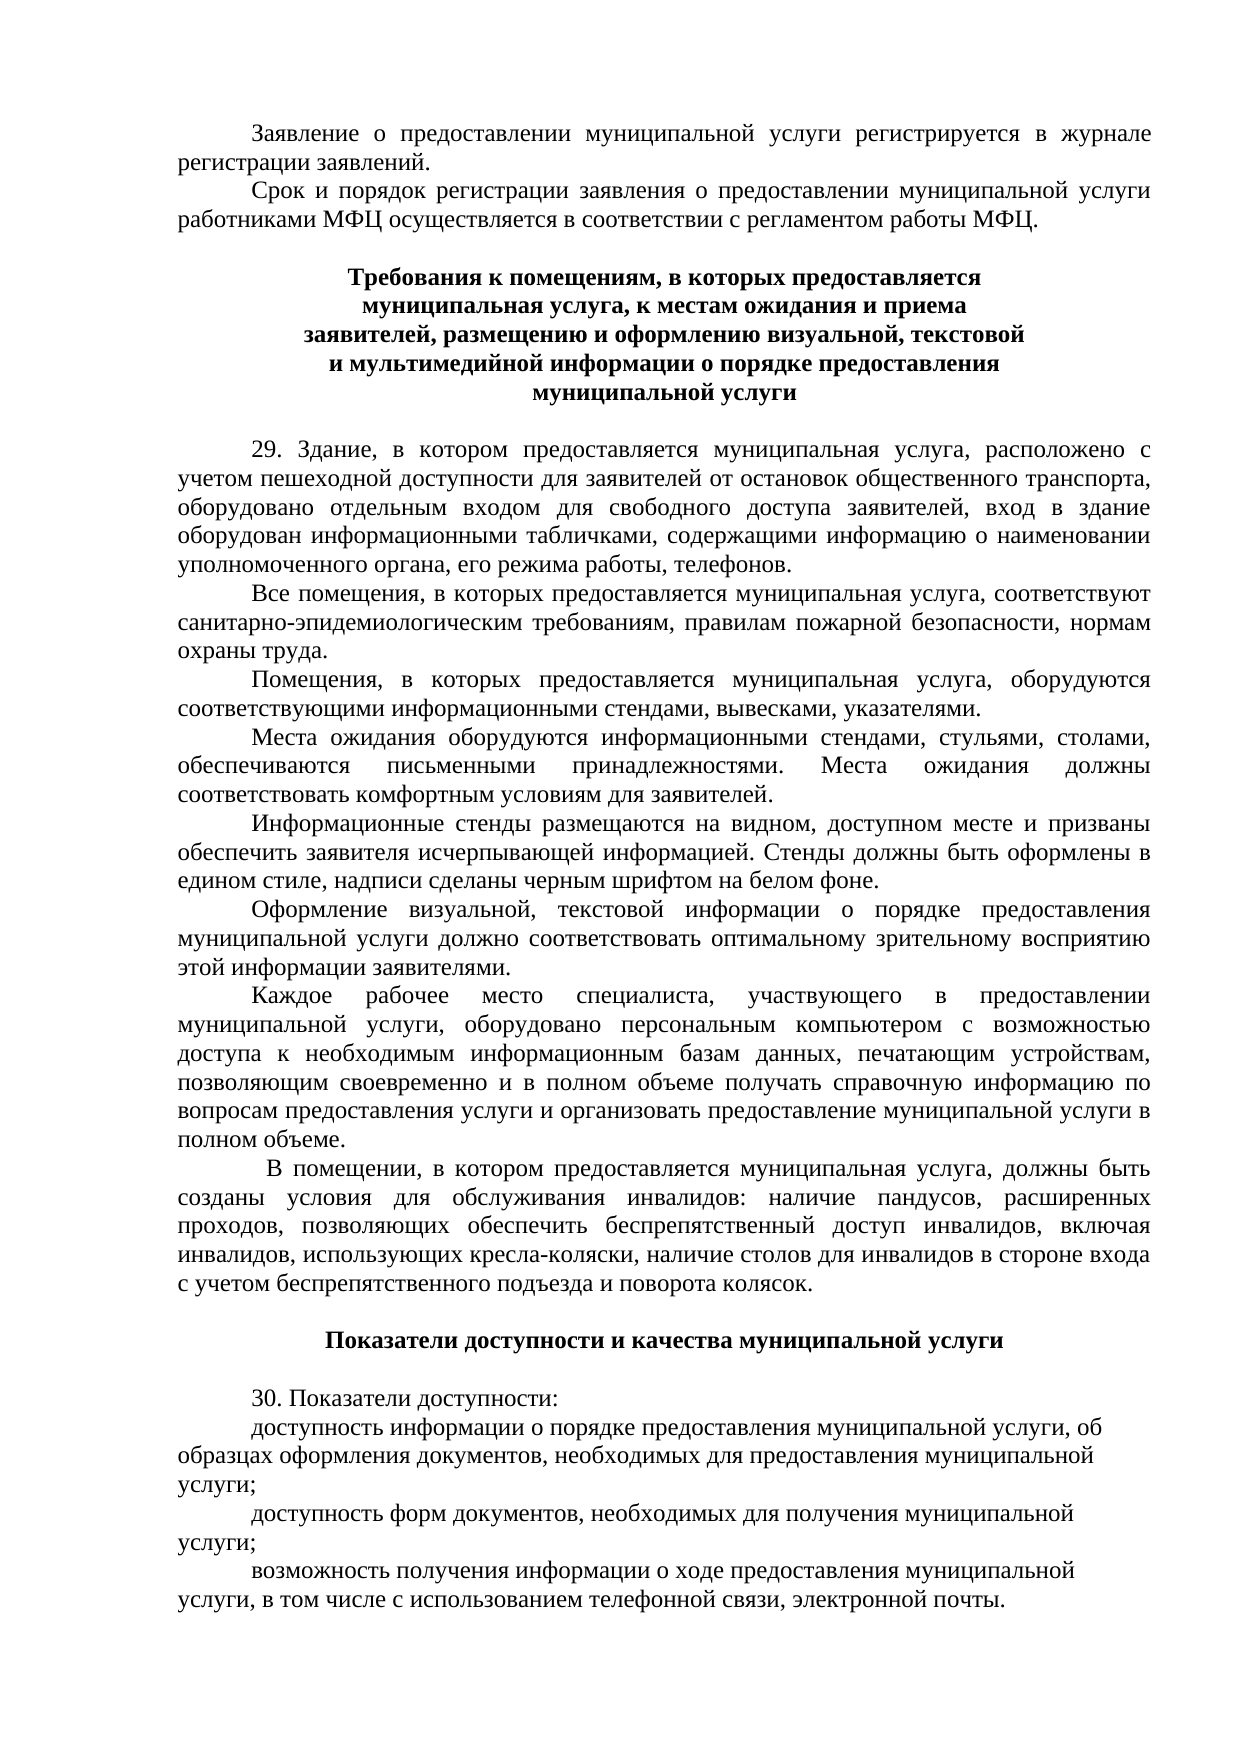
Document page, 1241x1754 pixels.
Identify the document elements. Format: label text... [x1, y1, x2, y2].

text В помещении, в котором предоставляется муниципальная услуга, должны быть созданы условия для обслуживания инвалидов: наличие пандусов, расширенных проходов, позволяющих обеспечить беспрепятственный доступ инвалидов, включая инвалидов, использующих кресла-коляски, наличие столов для инвалидов в стороне входа с учетом беспрепятственного подъезда и поворота колясок. [177, 1153, 1152, 1297]
text заявителей, размещению и оформлению визуальной, текстовой [177, 319, 1152, 348]
text Помещения, в которых предоставляется муниципальная услуга, оборудуются соответствующими информационными стендами, вывесками, указателями. [177, 664, 1152, 722]
text возможность получения информации о ходе предоставления муниципальной услуги, в том числе с использованием телефонной связи, электронной почты. [177, 1556, 1152, 1613]
text муниципальной услуги [177, 377, 1152, 406]
text и мультимедийной информации о порядке предоставления [177, 348, 1152, 377]
text Заявление о предоставлении муниципальной услуги регистрируется в журнале регистрации заявлений. [177, 118, 1152, 176]
text 29. Здание, в котором предоставляется муниципальная услуга, расположено с учетом пешеходной доступности для заявителей от остановок общественного транспорта, оборудовано отдельным входом для свободного доступа заявителей, вход в здание оборудован информационными табличками, содержащими информацию о наименовании уполномоченного органа, его режима работы, телефонов. [177, 434, 1152, 578]
text доступность форм документов, необходимых для получения муниципальной услуги; [177, 1498, 1152, 1556]
text Требования к помещениям, в которых предоставляется [177, 262, 1152, 291]
text муниципальная услуга, к местам ожидания и приема [177, 291, 1152, 319]
text Оформление визуальной, текстовой информации о порядке предоставления муниципальной услуги должно соответствовать оптимальному зрительному восприятию этой информации заявителями. [177, 894, 1152, 981]
text Срок и порядок регистрации заявления о предоставлении муниципальной услуги работниками МФЦ осуществляется в соответствии с регламентом работы МФЦ. [177, 176, 1152, 233]
text Показатели доступности и качества муниципальной услуги [177, 1326, 1152, 1354]
text Информационные стенды размещаются на видном, доступном месте и призваны обеспечить заявителя исчерпывающей информацией. Стенды должны быть оформлены в едином стиле, надписи сделаны черным шрифтом на белом фоне. [177, 808, 1152, 894]
text Каждое рабочее место специалиста, участвующего в предоставлении муниципальной услуги, оборудовано персональным компьютером с возможностью доступа к необходимым информационным базам данных, печатающим устройствам, позволяющим своевременно и в полном объеме получать справочную информацию по вопросам предоставления услуги и организовать предоставление муниципальной услуги в полном объеме. [177, 981, 1152, 1153]
text Места ожидания оборудуются информационными стендами, стульями, столами, обеспечиваются письменными принадлежностями. Места ожидания должны соответствовать комфортным условиям для заявителей. [177, 722, 1152, 808]
text доступность информации о порядке предоставления муниципальной услуги, об образцах оформления документов, необходимых для предоставления муниципальной услуги; [177, 1412, 1152, 1498]
text 30. Показатели доступности: [177, 1383, 1152, 1412]
text Все помещения, в которых предоставляется муниципальная услуга, соответствуют санитарно-эпидемиологическим требованиям, правилам пожарной безопасности, нормам охраны труда. [177, 578, 1152, 664]
